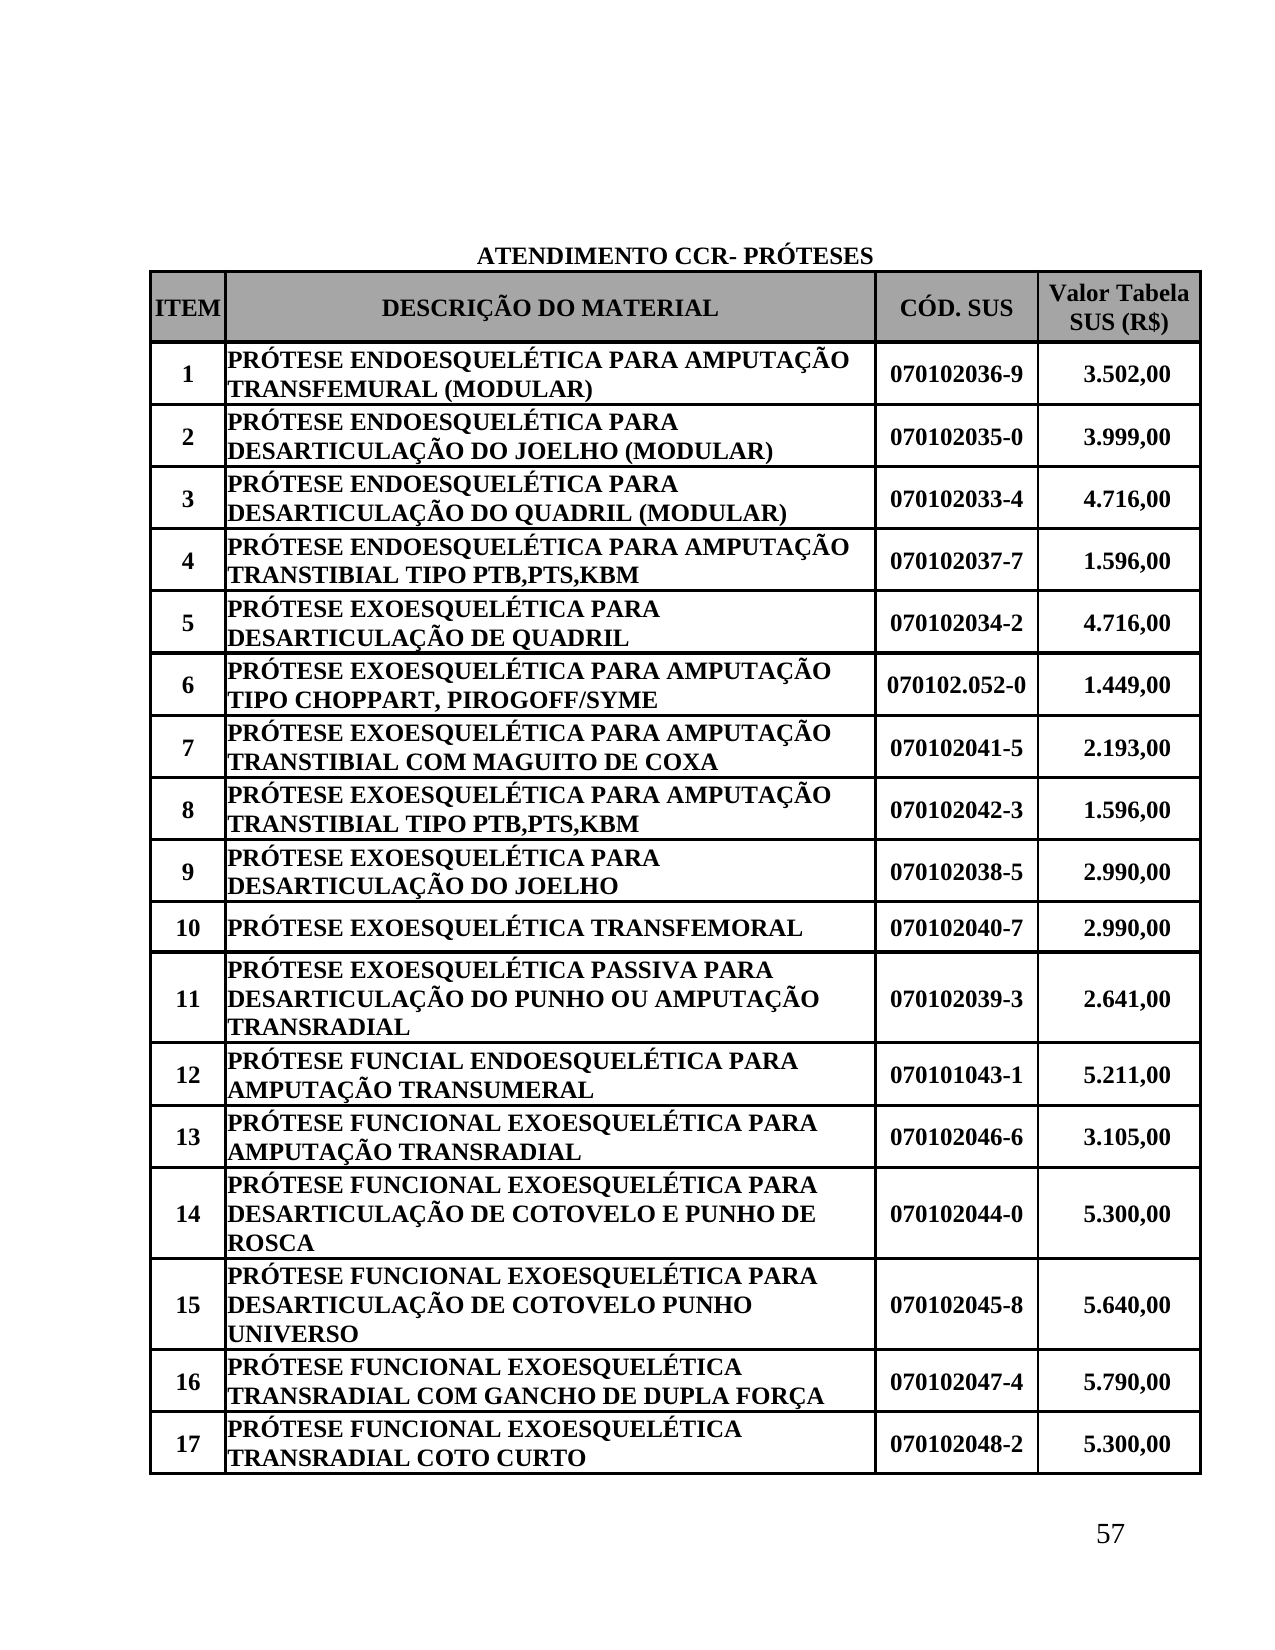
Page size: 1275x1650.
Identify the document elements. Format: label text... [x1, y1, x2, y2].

table_cell 16 [152, 1351, 224, 1410]
table_cell 070102040-7 [877, 903, 1037, 950]
table_cell 10 [152, 903, 224, 950]
table_cell 3 [152, 468, 224, 527]
table_cell PRÓTESE EXOESQUELÉTICA TRANSFEMORAL [227, 903, 874, 950]
table_cell 5.640,00 [1039, 1260, 1199, 1347]
table_cell 070102046-6 [877, 1107, 1037, 1166]
table_cell PRÓTESE ENDOESQUELÉTICA PARA DESARTICULAÇÃO DO JOELHO (MODULAR) [227, 406, 874, 465]
table_cell PRÓTESE ENDOESQUELÉTICA PARA DESARTICULAÇÃO DO QUADRIL (MODULAR) [227, 468, 874, 527]
table_cell DESCRIÇÃO DO MATERIAL [227, 273, 874, 340]
table_cell PRÓTESE EXOESQUELÉTICA PASSIVA PARA DESARTICULAÇÃO DO PUNHO OU AMPUTAÇÃO TRANSRADIAL [227, 954, 874, 1041]
table_cell 070102044-0 [877, 1169, 1037, 1257]
table_cell PRÓTESE ENDOESQUELÉTICA PARA AMPUTAÇÃO TRANSTIBIAL TIPO PTB,PTS,KBM [227, 530, 874, 589]
table_cell PRÓTESE EXOESQUELÉTICA PARA DESARTICULAÇÃO DO JOELHO [227, 841, 874, 900]
table_cell 1 [152, 344, 224, 403]
table_cell 13 [152, 1107, 224, 1166]
table_cell 070102039-3 [877, 954, 1037, 1041]
table_cell 070102033-4 [877, 468, 1037, 527]
table_cell 1.596,00 [1039, 530, 1199, 589]
table_cell 070102037-7 [877, 530, 1037, 589]
table_cell 070102047-4 [877, 1351, 1037, 1410]
table_cell PRÓTESE FUNCIONAL EXOESQUELÉTICA PARA DESARTICULAÇÃO DE COTOVELO E PUNHO DE ROSCA [227, 1169, 874, 1257]
table_cell PRÓTESE EXOESQUELÉTICA PARA DESARTICULAÇÃO DE QUADRIL [227, 592, 874, 651]
table_cell 3.105,00 [1039, 1107, 1199, 1166]
table_cell 2.990,00 [1039, 903, 1199, 950]
table_cell 5.300,00 [1039, 1169, 1199, 1257]
table_cell 3.999,00 [1039, 406, 1199, 465]
table_header ATENDIMENTO CCR- PRÓTESES [150, 176, 1200, 269]
table_cell 2.193,00 [1039, 717, 1199, 776]
table_cell 070102038-5 [877, 841, 1037, 900]
table_cell 6 [152, 655, 224, 713]
table_cell 2.990,00 [1039, 841, 1199, 900]
table_cell 070102042-3 [877, 779, 1037, 838]
table_cell 2 [152, 406, 224, 465]
table_cell 8 [152, 779, 224, 838]
table_cell PRÓTESE FUNCIONAL EXOESQUELÉTICA TRANSRADIAL COM GANCHO DE DUPLA FORÇA [227, 1351, 874, 1410]
table_cell 3.502,00 [1039, 344, 1199, 403]
table_cell 5.790,00 [1039, 1351, 1199, 1410]
table_cell PRÓTESE FUNCIONAL EXOESQUELÉTICA PARA AMPUTAÇÃO TRANSRADIAL [227, 1107, 874, 1166]
table_cell 070102036-9 [877, 344, 1037, 403]
table_cell 070102034-2 [877, 592, 1037, 651]
table_cell 2.641,00 [1039, 954, 1199, 1041]
table_cell PRÓTESE ENDOESQUELÉTICA PARA AMPUTAÇÃO TRANSFEMURAL (MODULAR) [227, 344, 874, 403]
table_cell 5 [152, 592, 224, 651]
table_cell 12 [152, 1044, 224, 1103]
table_cell 070101043-1 [877, 1044, 1037, 1103]
table_cell 1.449,00 [1039, 655, 1199, 713]
table_cell 4.716,00 [1039, 468, 1199, 527]
table_cell 5.300,00 [1039, 1413, 1199, 1472]
table_cell 4 [152, 530, 224, 589]
table_cell CÓD. SUS [877, 273, 1037, 340]
table_cell ITEM [152, 273, 224, 340]
table_cell 14 [152, 1169, 224, 1257]
table_cell 070102041-5 [877, 717, 1037, 776]
table_cell Valor Tabela SUS (R$) [1039, 273, 1199, 340]
table_cell 7 [152, 717, 224, 776]
table_cell 17 [152, 1413, 224, 1472]
table_cell 070102048-2 [877, 1413, 1037, 1472]
table_cell 4.716,00 [1039, 592, 1199, 651]
table_cell 070102045-8 [877, 1260, 1037, 1347]
table_cell 5.211,00 [1039, 1044, 1199, 1103]
table_cell 15 [152, 1260, 224, 1347]
table_cell 070102035-0 [877, 406, 1037, 465]
table_cell PRÓTESE FUNCIONAL EXOESQUELÉTICA TRANSRADIAL COTO CURTO [227, 1413, 874, 1472]
table_cell PRÓTESE EXOESQUELÉTICA PARA AMPUTAÇÃO TIPO CHOPPART, PIROGOFF/SYME [227, 655, 874, 713]
table_cell 9 [152, 841, 224, 900]
table_cell PRÓTESE EXOESQUELÉTICA PARA AMPUTAÇÃO TRANSTIBIAL TIPO PTB,PTS,KBM [227, 779, 874, 838]
table_cell 070102.052-0 [877, 655, 1037, 713]
table_cell PRÓTESE FUNCIAL ENDOESQUELÉTICA PARA AMPUTAÇÃO TRANSUMERAL [227, 1044, 874, 1103]
table_cell PRÓTESE EXOESQUELÉTICA PARA AMPUTAÇÃO TRANSTIBIAL COM MAGUITO DE COXA [227, 717, 874, 776]
table_cell PRÓTESE FUNCIONAL EXOESQUELÉTICA PARA DESARTICULAÇÃO DE COTOVELO PUNHO UNIVERSO [227, 1260, 874, 1347]
table_cell 1.596,00 [1039, 779, 1199, 838]
table_cell 11 [152, 954, 224, 1041]
